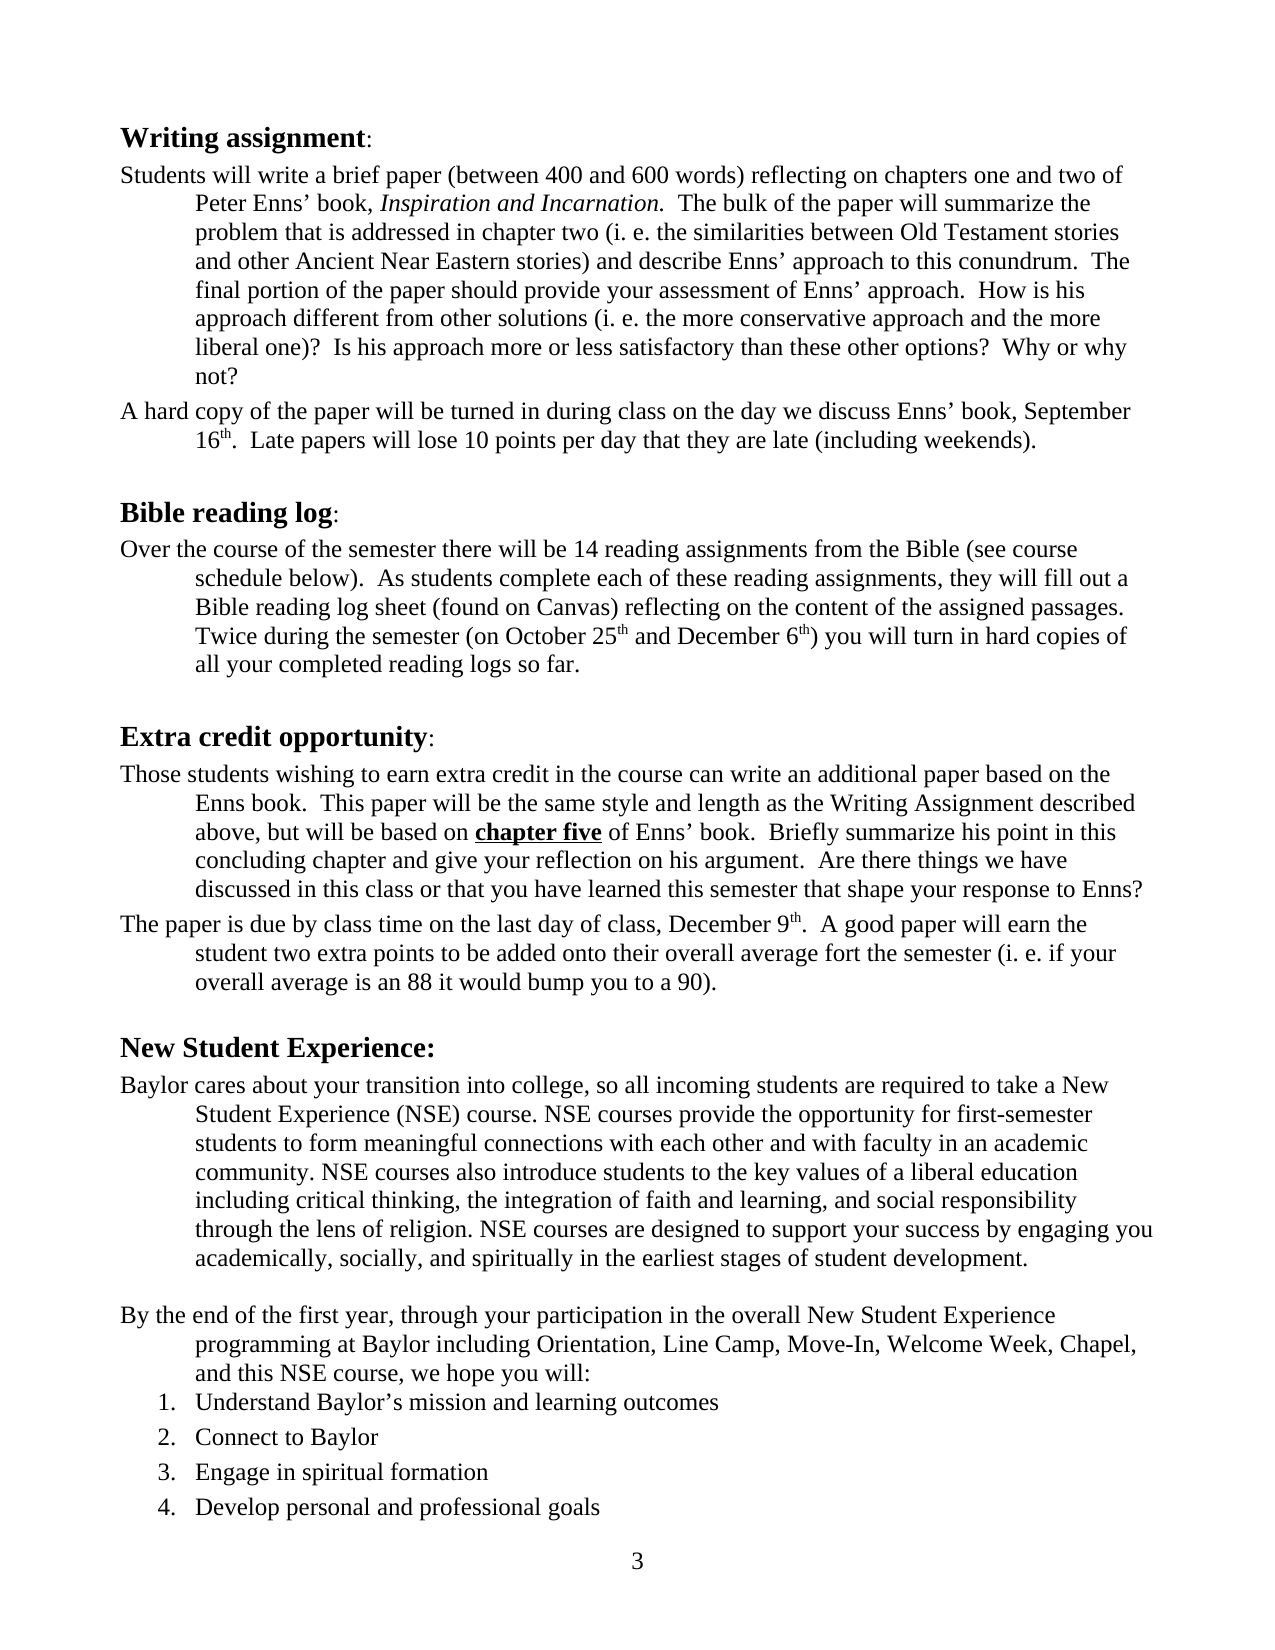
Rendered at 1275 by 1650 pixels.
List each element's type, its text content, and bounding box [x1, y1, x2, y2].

list Understand Baylor’s mission and learning outcomes [157, 1387, 1155, 1415]
text Writing assignment: [120, 120, 1155, 153]
text Over the course of the semester there will be 14 reading assignments from the Bible (see course schedule below). As students complete each of these reading assignments, they will fill out a Bible reading log sheet (found on Canvas) reflecting on the content of the assigned passages. Twice during the semester (on October 25th and December 6th) you will turn in hard copies of all your completed reading logs so far. [120, 534, 1155, 678]
text Students will write a brief paper (between 400 and 600 words) reflecting on chapters one and two of Peter Enns’ book, Inspiration and Incarnation. The bulk of the paper will summarize the problem that is addressed in chapter two (i. e. the similarities between Old Testament stories and other Ancient Near Eastern stories) and describe Enns’ approach to this conundrum. The final portion of the paper should provide your assessment of Enns’ approach. How is his approach different from other solutions (i. e. the more conservative approach and the more liberal one)? Is his approach more or less satisfactory than these other options? Why or why not? [120, 160, 1155, 390]
text A hard copy of the paper will be turned in during class on the day we discuss Enns’ book, September 16th. Late papers will lose 10 points per day that they are late (including weekends). [120, 396, 1155, 453]
text Bible reading log: [120, 495, 1155, 528]
text By the end of the first year, through your participation in the overall New Student Experience programming at Baylor including Orientation, Line Camp, Move-In, Welcome Week, Chapel, and this NSE course, we hope you will: [120, 1300, 1155, 1387]
text Baylor cares about your transition into college, so all incoming students are required to take a New Student Experience (NSE) course. NSE courses provide the opportunity for first-semester students to form meaningful connections with each other and with faculty in an academic community. NSE courses also introduce students to the key values of a liberal education including critical thinking, the integration of faith and learning, and social responsibility through the lens of religion. NSE courses are designed to support your success by engaging you academically, socially, and spiritually in the earliest stages of student development. [120, 1070, 1155, 1272]
list Engage in spiritual formation [157, 1457, 1155, 1485]
text New Student Experience: [120, 1031, 1155, 1064]
text Extra credit opportunity: [120, 719, 1155, 753]
text Those students wishing to earn extra credit in the course can write an additional paper based on the Enns book. This paper will be the same style and length as the Writing Assignment described above, but will be based on chapter five of Enns’ book. Briefly summarize his point in this concluding chapter and give your reflection on his argument. Are there things we have discussed in this class or that you have learned this semester that shape your response to Enns? [120, 759, 1155, 903]
text The paper is due by class time on the last day of class, December 9th. A good paper will earn the student two extra points to be added onto their overall average fort the semester (i. e. if your overall average is an 88 it would bump you to a 90). [120, 909, 1155, 996]
list Connect to Baylor [157, 1422, 1155, 1450]
list Develop personal and professional goals [157, 1492, 1155, 1520]
